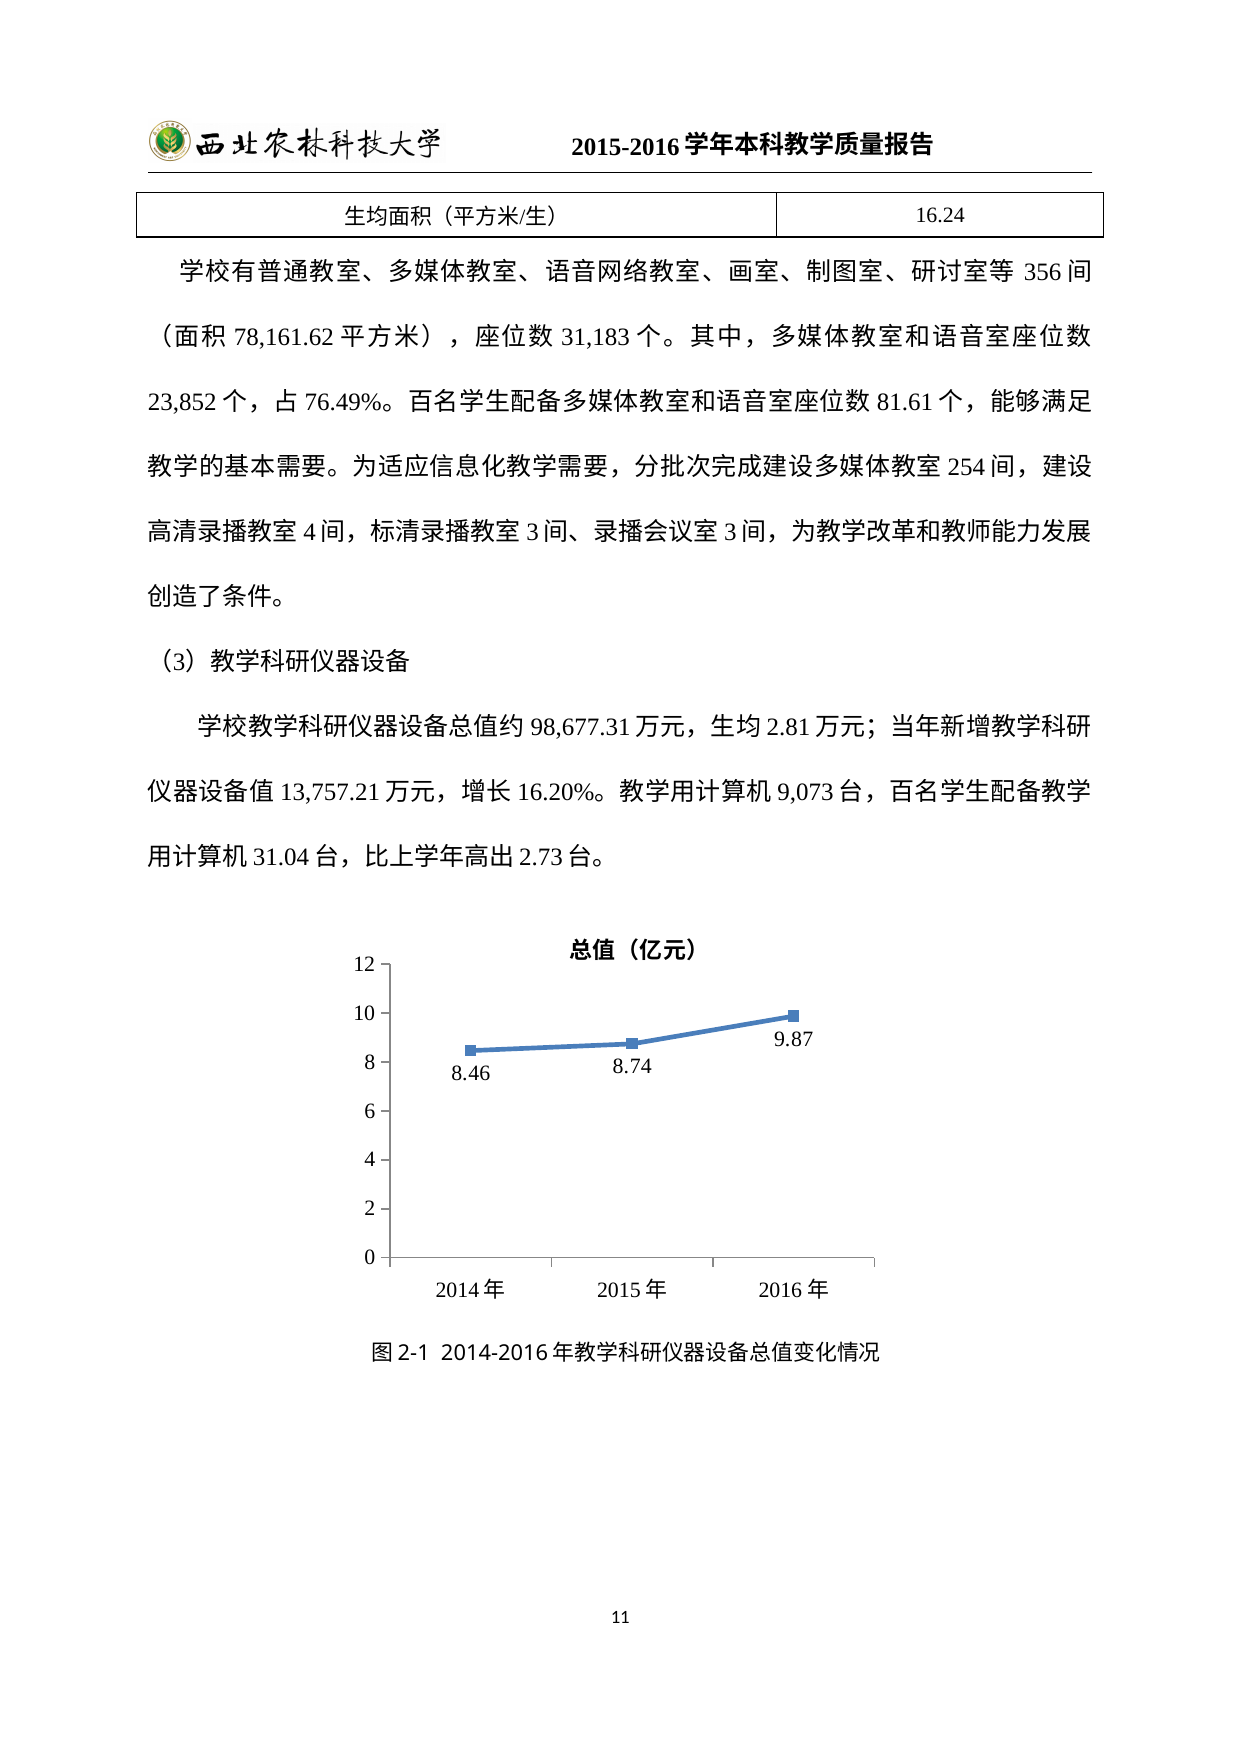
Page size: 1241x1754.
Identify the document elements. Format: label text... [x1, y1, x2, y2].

table_cell 生均面积（平方米/生） [137, 193, 776, 236]
subtitle （3）教学科研仪器设备 [148, 627, 1068, 692]
picture [147, 118, 447, 163]
text 学校教学科研仪器设备总值约98,677.31万元，生均2.81万元；当年新增教学科研仪器设备值13,757.21万元，增长16.20%。教学用计算机9,073台，百名学生配备教学用计算机31.04台，比上学年高出2.73台。 [148, 692, 1092, 887]
table_cell 16.24 [777, 193, 1103, 236]
text 图2-1 2014-2016年教学科研仪器设备总值变化情况 [148, 1335, 1092, 1367]
text 学校有普通教室、多媒体教室、语音网络教室、画室、制图室、研讨室等356间（面积78,161.62平方米），座位数31,183个。其中，多媒体教室和语音室座位数23,852个，占76.49%。百名学生配备多媒体教室和语音室座位数81.61个，能够满足教学的基本需要。为适应信息化教学需要，分批次完成建设多媒体教室254间，建设高清录播教室4间，标清录播教室3间、录播会议室3间，为教学改革和教师能力发展创造了条件。 [148, 238, 1092, 627]
